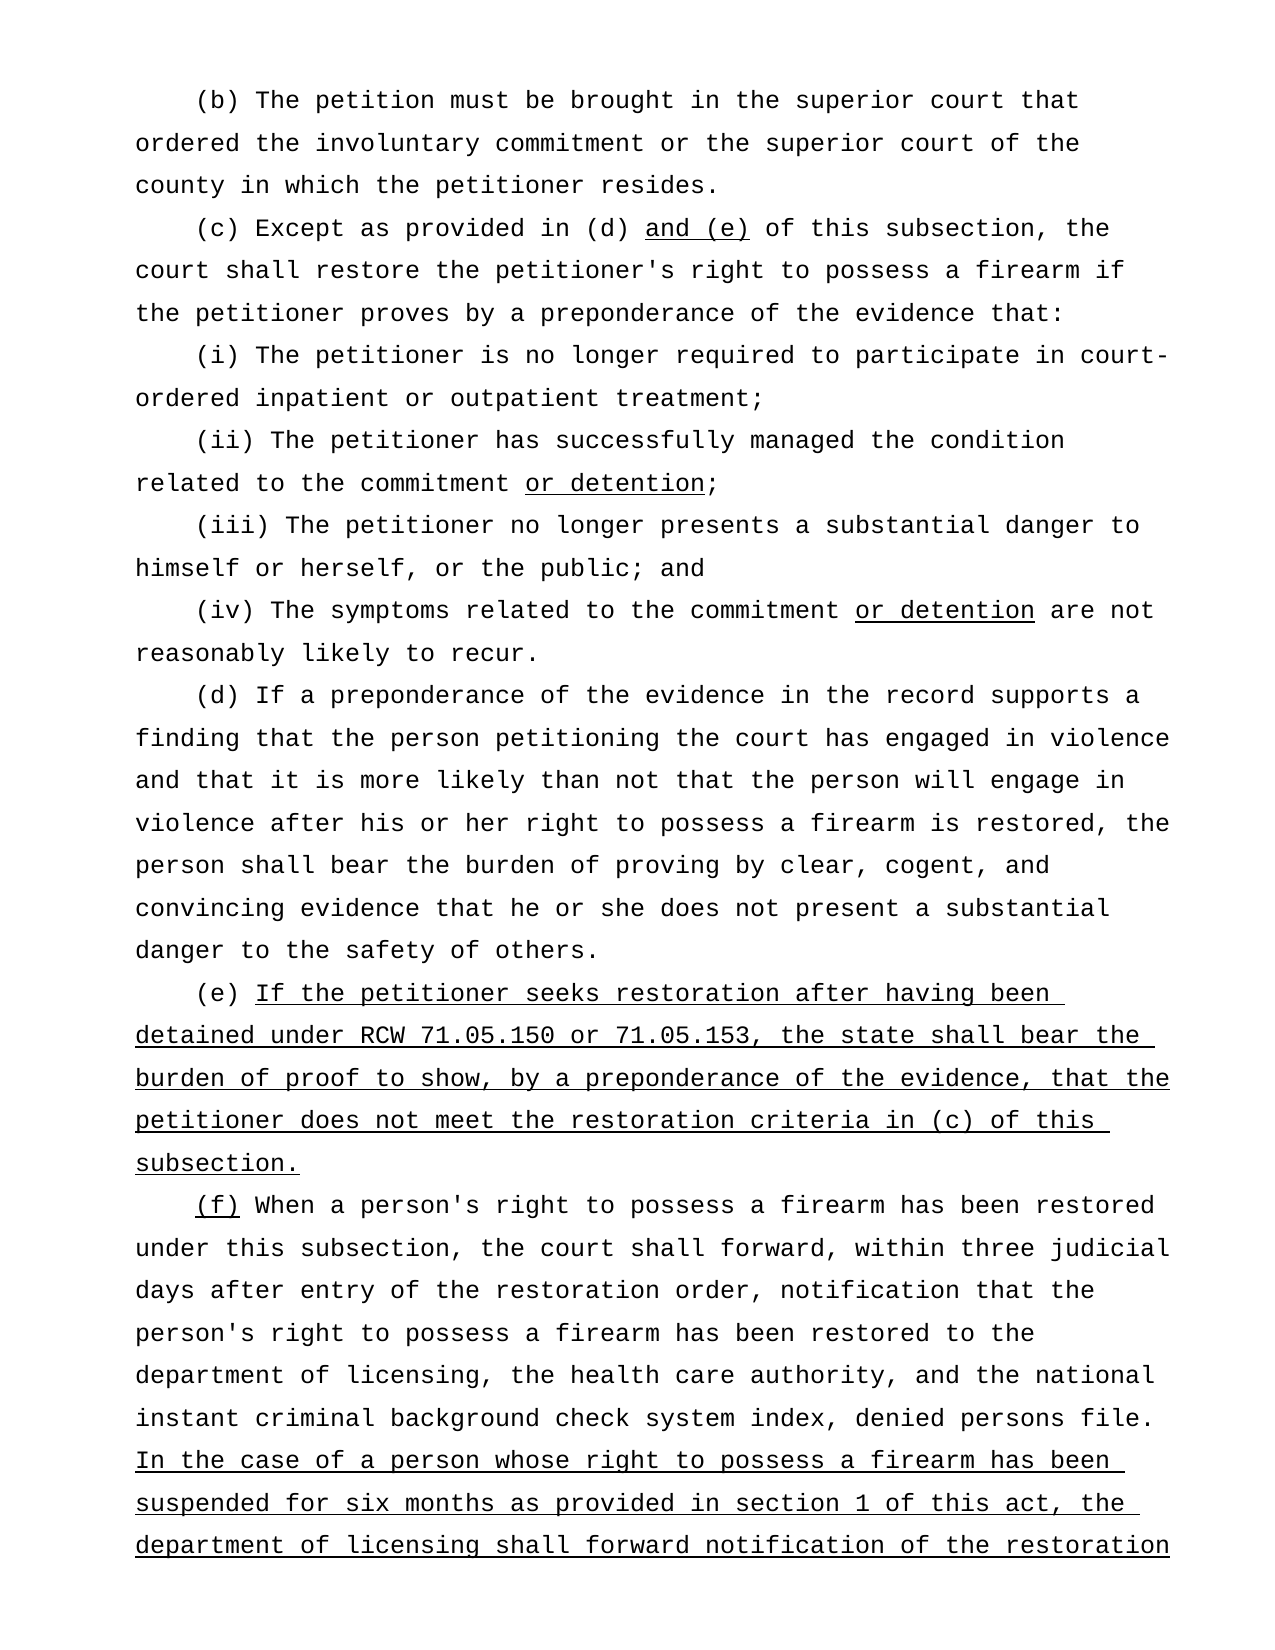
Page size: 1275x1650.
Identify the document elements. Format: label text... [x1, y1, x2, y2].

text (e) If the petitioner seeks restoration after having been detained under RCW 71.05.150 or 71.05.153, the state shall bear the burden of proof to show, by a preponderance of the evidence, that the petitioner does not meet the restoration criteria in (c) of this subsection. [135, 1090, 1170, 1180]
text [135, 1180, 1170, 1556]
text (b) The petition must be brought in the superior court that ordered the involuntary commitment or the superior court of the county in which the petitioner resides. [135, 75, 1170, 202]
text (c) Except as provided in (d) and (e) of this subsection, the court shall restore the petitioner's right to possess a firearm if the petitioner proves by a preponderance of the evidence that: [135, 202, 1170, 330]
text (e) If the petitioner seeks restoration after having been detained under RCW 71.05.150 or 71.05.153, the state shall bear the burden of proof to show, by a preponderance of the evidence, that the petitioner does not meet the restoration criteria in (c) of this subsection. [135, 967, 1170, 1089]
text (d) If a preponderance of the evidence in the record supports a finding that the person petitioning the court has engaged in violence and that it is more likely than not that the person will engage in violence after his or her right to possess a firearm is restored, the person shall bear the burden of proving by clear, cogent, and convincing evidence that he or she does not present a substantial danger to the safety of others. [135, 670, 1170, 967]
text (iv) The symptoms related to the commitment or detention are not reasonably likely to recur. [135, 585, 1170, 670]
text (ii) The petitioner has successfully managed the condition related to the commitment or detention; [135, 415, 1170, 500]
text (i) The petitioner is no longer required to participate in court-ordered inpatient or outpatient treatment; [135, 330, 1170, 415]
text (iii) The petitioner no longer presents a substantial danger to himself or herself, or the public; and [135, 500, 1170, 585]
